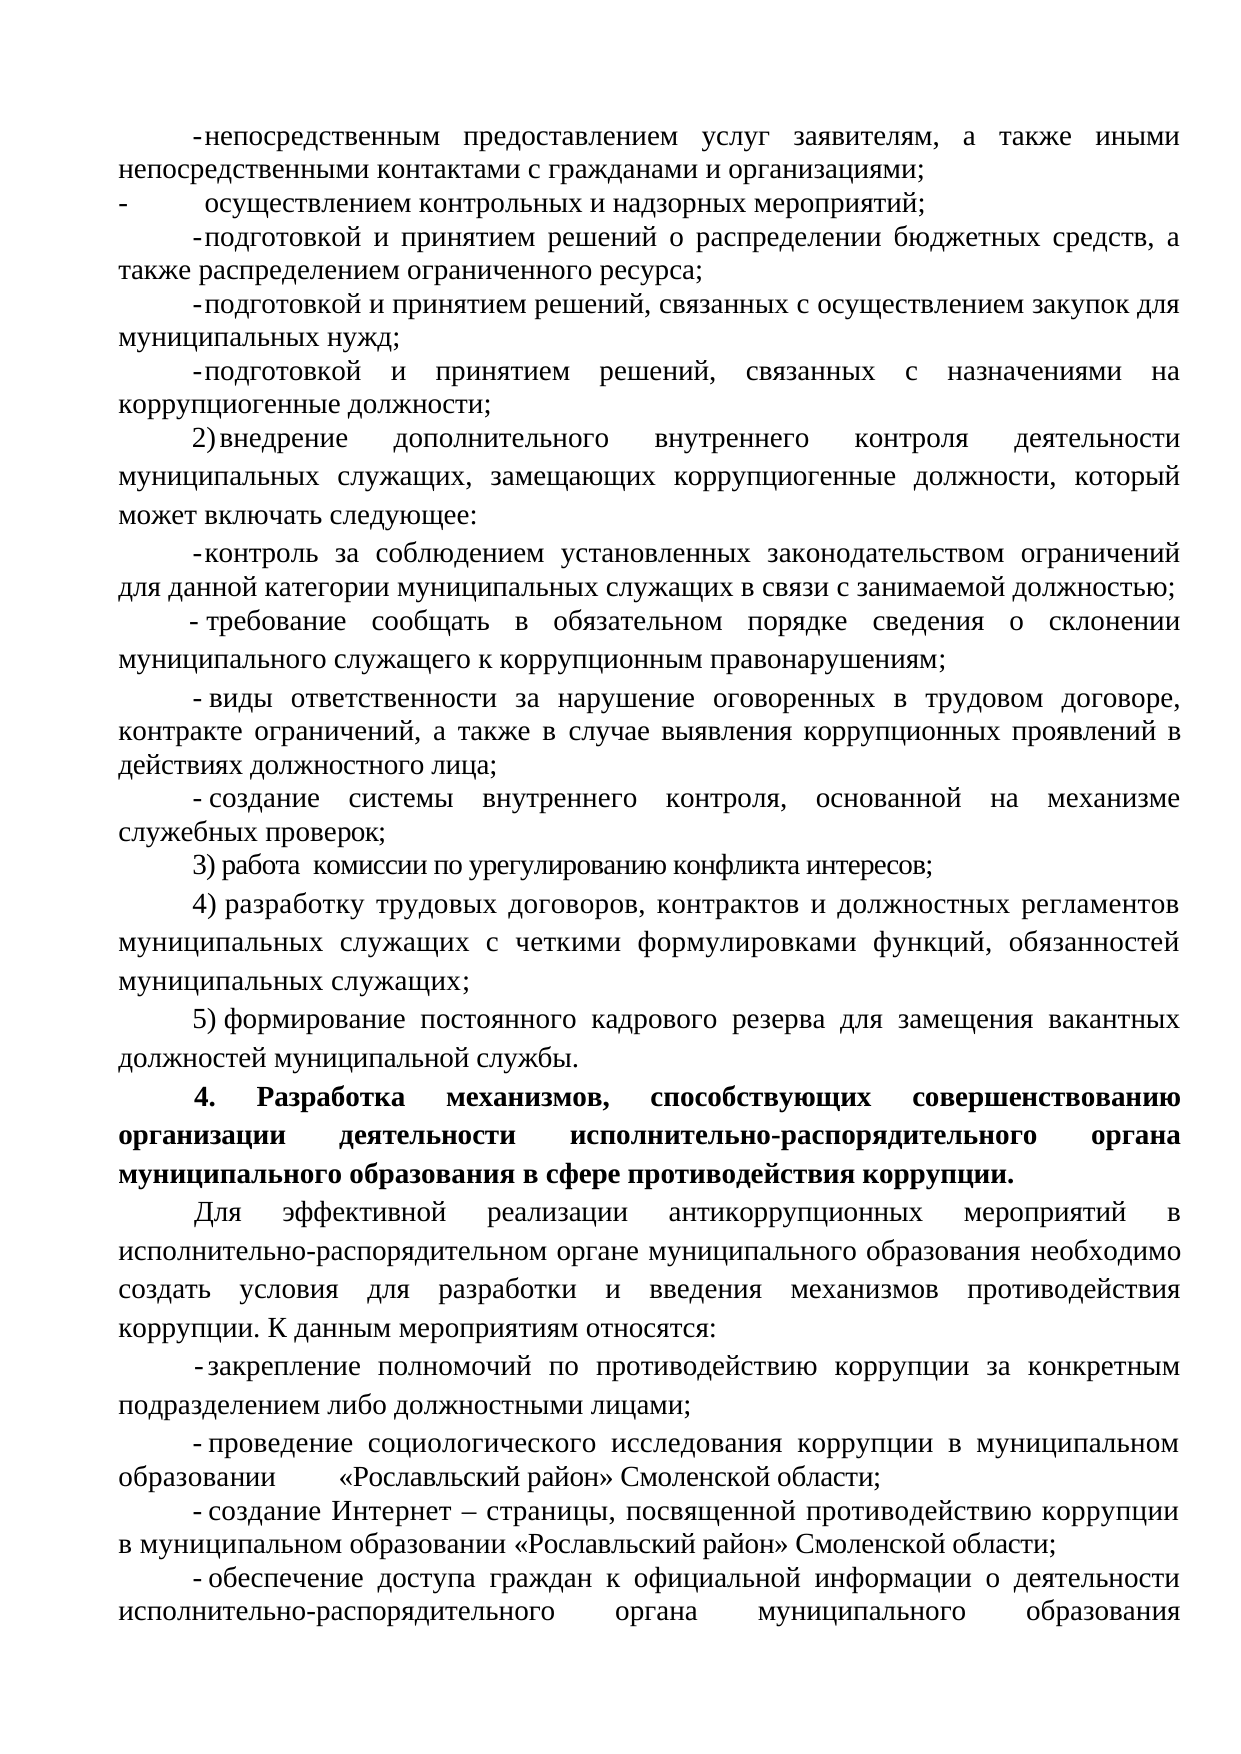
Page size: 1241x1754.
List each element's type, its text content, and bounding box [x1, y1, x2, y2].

list непосредственным предоставлением услуг заявителям, а также иными непосредственными контактами с гражданами и организациями; [118, 118, 1181, 185]
text Для эффективной реализации антикоррупционных мероприятий в исполнительно-распорядительном органе муниципального образования необходимо создать условия для разработки и введения механизмов противодействия коррупции. К данным мероприятиям относятся: [118, 1194, 1181, 1343]
text - закрепление полномочий по противодействию коррупции за конкретным подразделением либо должностными лицами; [118, 1348, 1181, 1421]
text 4) разработку трудовых договоров, контрактов и должностных регламентов муниципальных служащих с четкими формулировками функций, обязанностей муниципальных служащих; [118, 886, 1181, 997]
text - требование сообщать в обязательном порядке сведения о склонении муниципального служащего к коррупционным правонарушениям; [118, 603, 1181, 675]
list подготовкой и принятием решений, связанных с осуществлением закупок для муниципальных нужд; [118, 286, 1181, 353]
list создание системы внутреннего контроля, основанной на механизме служебных проверок; [118, 780, 1181, 847]
list виды ответственности за нарушение оговоренных в трудовом договоре, контракте ограничений, а также в случае выявления коррупционных проявлений в действиях должностного лица; [118, 680, 1181, 780]
list создание Интернет – страницы, посвященной противодействию коррупции в муниципальном образовании «Рославльский район» Смоленской области; [118, 1493, 1181, 1560]
list осуществлением контрольных и надзорных мероприятий; [118, 185, 1181, 219]
list подготовкой и принятием решений, связанных с назначениями на коррупциогенные должности; [118, 353, 1181, 420]
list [118, 1560, 1181, 1627]
text 5) формирование постоянного кадрового резерва для замещения вакантных должностей муниципальной службы. [118, 1002, 1181, 1074]
list подготовкой и принятием решений о распределении бюджетных средств, а также распределением ограниченного ресурса; [118, 219, 1181, 286]
text 2) внедрение дополнительного внутреннего контроля деятельности муниципальных служащих, замещающих коррупциогенные должности, который может включать следующее: [118, 420, 1181, 531]
list проведение социологического исследования коррупции в муниципальном образовании «Рославльский район» Смоленской области; [118, 1426, 1181, 1493]
list контроль за соблюдением установленных законодательством ограничений для данной категории муниципальных служащих в связи с занимаемой должностью; [118, 536, 1181, 603]
text 3) работа комиссии по урегулированию конфликта интересов; [118, 847, 1181, 881]
text 4. Разработка механизмов, способствующих совершенствованию организации деятельности исполнительно-распорядительного органа муниципального образования в сфере противодействия коррупции. [118, 1079, 1181, 1189]
